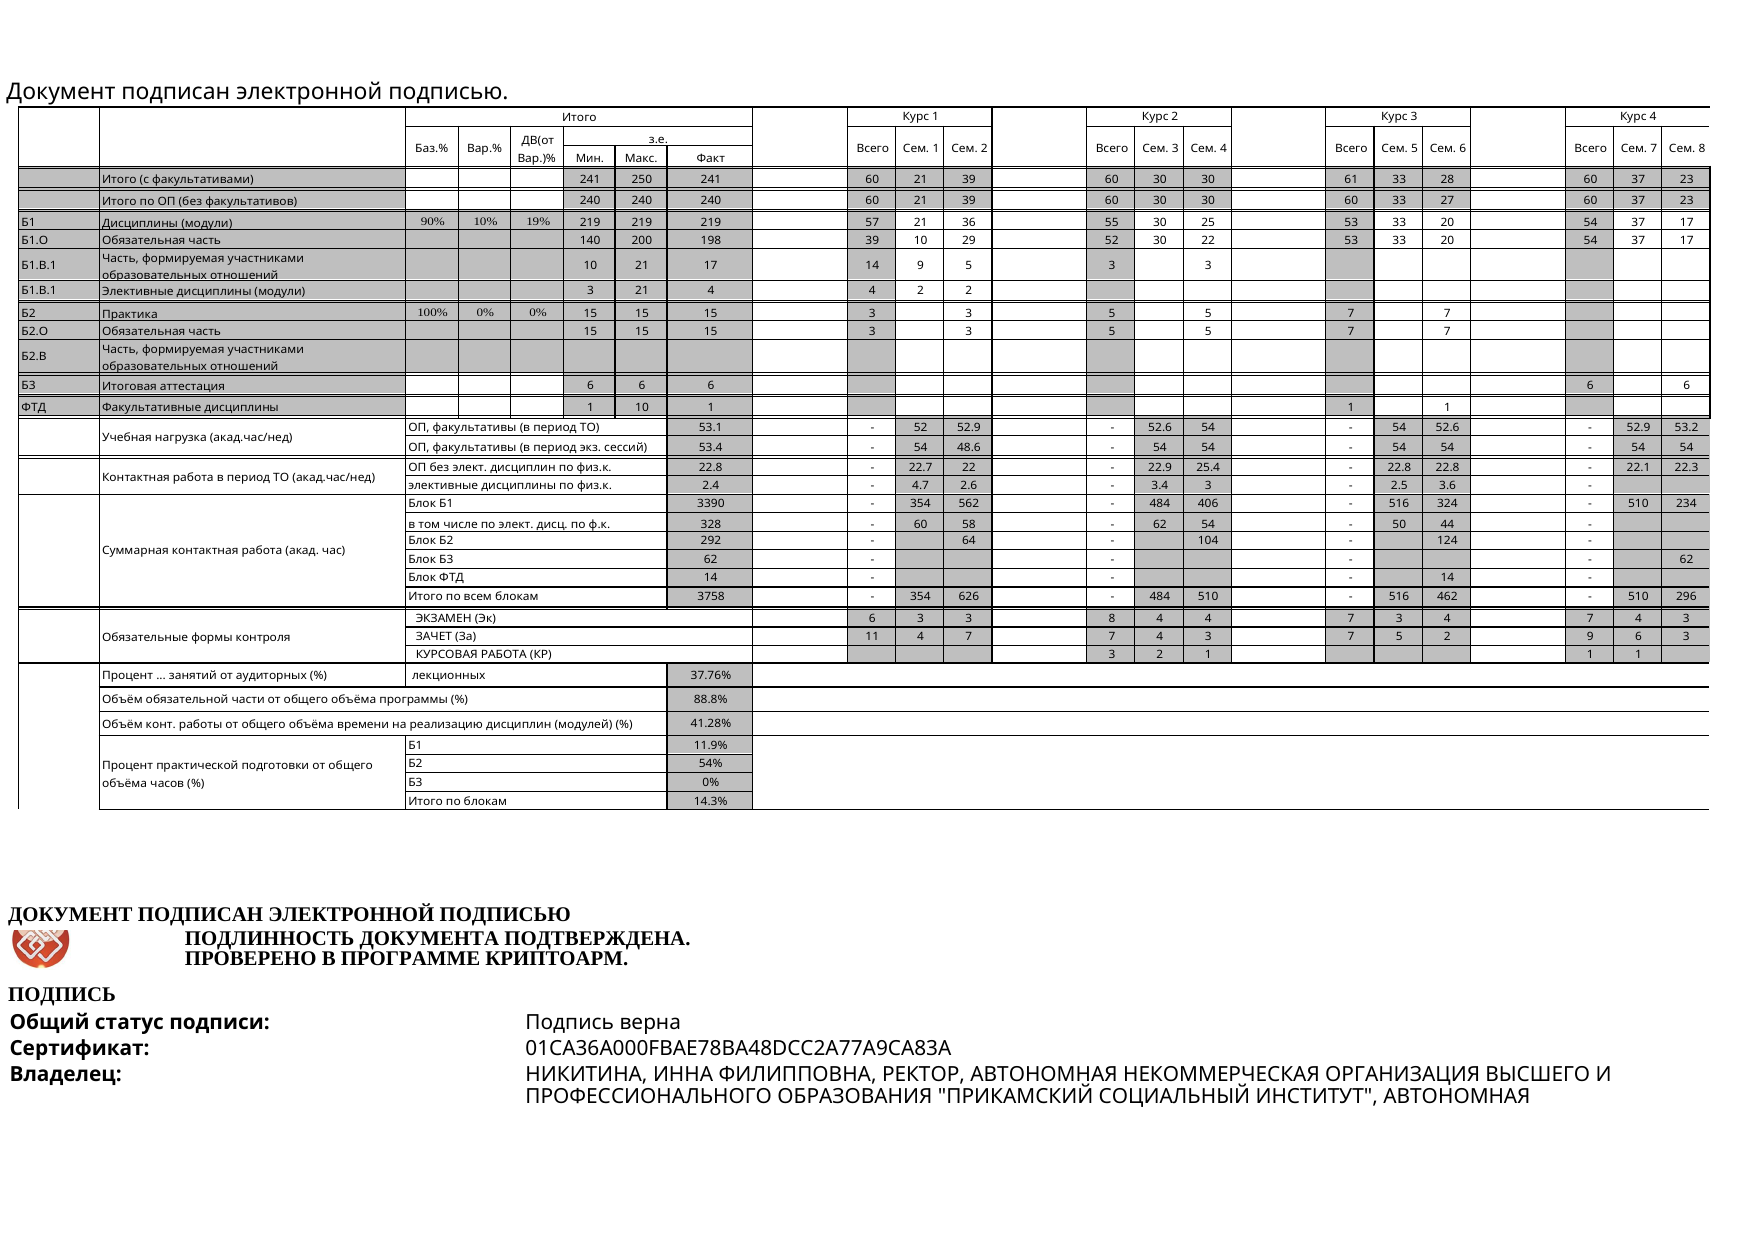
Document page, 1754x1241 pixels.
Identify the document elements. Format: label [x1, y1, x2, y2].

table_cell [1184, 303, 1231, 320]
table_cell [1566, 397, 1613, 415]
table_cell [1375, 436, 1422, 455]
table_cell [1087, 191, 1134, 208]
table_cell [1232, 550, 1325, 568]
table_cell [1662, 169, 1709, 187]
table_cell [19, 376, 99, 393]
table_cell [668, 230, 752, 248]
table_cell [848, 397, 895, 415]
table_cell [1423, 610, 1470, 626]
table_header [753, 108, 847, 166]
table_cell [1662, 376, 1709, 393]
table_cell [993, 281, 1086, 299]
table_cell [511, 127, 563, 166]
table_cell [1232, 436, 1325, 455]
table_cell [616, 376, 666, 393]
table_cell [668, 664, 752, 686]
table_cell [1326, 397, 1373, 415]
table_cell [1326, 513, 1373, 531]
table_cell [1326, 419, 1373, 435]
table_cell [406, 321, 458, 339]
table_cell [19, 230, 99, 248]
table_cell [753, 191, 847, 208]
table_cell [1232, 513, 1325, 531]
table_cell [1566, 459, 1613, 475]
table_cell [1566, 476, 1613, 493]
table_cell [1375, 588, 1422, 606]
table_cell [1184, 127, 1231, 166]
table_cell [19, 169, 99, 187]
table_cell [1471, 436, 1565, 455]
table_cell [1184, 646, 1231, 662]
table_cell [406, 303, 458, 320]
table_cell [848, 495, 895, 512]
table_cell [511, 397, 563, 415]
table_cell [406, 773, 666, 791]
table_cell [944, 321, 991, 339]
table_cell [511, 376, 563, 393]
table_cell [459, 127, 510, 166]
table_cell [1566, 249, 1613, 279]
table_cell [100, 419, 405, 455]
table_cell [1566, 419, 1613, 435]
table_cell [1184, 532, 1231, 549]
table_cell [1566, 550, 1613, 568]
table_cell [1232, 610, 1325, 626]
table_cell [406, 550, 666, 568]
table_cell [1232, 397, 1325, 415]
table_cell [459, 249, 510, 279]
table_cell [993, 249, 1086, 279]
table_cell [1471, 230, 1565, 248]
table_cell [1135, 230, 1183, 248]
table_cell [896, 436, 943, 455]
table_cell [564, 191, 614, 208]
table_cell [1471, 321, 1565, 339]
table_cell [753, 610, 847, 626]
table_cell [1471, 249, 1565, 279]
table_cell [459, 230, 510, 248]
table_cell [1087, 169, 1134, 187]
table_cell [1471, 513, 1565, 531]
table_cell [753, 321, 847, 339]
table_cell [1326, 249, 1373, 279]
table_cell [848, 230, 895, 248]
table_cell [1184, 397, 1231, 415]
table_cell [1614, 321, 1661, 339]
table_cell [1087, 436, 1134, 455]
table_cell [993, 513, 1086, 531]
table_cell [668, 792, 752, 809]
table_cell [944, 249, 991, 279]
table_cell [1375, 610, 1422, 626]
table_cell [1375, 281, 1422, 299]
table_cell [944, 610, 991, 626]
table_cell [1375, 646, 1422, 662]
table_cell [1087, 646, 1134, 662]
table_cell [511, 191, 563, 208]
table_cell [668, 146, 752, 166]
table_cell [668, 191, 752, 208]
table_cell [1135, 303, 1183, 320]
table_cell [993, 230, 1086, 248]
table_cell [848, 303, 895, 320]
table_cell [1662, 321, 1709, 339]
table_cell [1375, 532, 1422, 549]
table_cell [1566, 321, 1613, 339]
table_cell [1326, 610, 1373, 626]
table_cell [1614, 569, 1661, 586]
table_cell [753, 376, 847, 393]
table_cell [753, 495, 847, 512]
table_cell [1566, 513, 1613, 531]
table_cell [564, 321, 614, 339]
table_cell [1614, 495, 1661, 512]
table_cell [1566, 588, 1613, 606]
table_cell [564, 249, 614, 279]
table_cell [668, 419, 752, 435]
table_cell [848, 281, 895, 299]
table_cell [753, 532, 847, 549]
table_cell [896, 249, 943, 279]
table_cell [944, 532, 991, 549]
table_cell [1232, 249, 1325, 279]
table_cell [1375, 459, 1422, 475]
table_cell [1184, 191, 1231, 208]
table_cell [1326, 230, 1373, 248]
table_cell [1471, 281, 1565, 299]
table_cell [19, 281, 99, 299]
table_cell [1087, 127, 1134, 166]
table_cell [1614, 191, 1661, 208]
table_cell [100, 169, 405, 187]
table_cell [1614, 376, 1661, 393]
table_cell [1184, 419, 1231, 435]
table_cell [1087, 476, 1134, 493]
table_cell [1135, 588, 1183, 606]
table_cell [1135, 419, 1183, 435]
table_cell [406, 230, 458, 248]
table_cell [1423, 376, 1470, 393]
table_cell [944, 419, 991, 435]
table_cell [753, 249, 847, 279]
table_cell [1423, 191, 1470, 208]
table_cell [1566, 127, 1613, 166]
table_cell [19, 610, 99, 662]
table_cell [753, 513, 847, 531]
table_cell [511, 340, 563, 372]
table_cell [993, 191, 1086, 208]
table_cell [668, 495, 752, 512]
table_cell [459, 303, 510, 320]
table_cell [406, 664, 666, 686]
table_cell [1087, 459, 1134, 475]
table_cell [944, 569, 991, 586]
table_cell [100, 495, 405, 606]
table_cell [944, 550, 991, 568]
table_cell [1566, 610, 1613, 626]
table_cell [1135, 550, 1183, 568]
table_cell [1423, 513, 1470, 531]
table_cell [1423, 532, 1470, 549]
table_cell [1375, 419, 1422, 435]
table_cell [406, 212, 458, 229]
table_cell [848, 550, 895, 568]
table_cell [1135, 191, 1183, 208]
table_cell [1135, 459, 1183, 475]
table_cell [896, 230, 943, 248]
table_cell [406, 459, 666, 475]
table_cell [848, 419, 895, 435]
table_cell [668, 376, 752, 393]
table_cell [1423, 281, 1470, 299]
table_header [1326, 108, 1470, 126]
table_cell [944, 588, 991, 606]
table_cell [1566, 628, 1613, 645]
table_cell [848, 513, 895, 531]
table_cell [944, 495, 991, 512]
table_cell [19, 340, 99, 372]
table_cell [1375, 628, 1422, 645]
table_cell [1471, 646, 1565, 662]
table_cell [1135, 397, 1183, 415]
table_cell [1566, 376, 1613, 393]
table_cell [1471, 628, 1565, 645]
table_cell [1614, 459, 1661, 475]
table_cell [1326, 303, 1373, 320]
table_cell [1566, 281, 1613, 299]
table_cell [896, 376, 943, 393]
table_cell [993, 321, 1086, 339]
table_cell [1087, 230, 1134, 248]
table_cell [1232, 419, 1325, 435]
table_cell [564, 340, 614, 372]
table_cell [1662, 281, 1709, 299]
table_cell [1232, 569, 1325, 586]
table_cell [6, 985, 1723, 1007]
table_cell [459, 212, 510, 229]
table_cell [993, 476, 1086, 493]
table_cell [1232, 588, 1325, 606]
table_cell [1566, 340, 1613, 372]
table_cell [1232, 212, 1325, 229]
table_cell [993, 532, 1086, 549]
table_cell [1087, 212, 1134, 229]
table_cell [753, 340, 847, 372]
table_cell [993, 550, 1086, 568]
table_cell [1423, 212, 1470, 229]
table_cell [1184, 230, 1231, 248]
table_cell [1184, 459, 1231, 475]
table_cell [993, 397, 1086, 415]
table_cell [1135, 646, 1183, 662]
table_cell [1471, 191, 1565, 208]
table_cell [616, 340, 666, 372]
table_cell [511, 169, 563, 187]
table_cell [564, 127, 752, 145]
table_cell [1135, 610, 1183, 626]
picture [9, 930, 72, 971]
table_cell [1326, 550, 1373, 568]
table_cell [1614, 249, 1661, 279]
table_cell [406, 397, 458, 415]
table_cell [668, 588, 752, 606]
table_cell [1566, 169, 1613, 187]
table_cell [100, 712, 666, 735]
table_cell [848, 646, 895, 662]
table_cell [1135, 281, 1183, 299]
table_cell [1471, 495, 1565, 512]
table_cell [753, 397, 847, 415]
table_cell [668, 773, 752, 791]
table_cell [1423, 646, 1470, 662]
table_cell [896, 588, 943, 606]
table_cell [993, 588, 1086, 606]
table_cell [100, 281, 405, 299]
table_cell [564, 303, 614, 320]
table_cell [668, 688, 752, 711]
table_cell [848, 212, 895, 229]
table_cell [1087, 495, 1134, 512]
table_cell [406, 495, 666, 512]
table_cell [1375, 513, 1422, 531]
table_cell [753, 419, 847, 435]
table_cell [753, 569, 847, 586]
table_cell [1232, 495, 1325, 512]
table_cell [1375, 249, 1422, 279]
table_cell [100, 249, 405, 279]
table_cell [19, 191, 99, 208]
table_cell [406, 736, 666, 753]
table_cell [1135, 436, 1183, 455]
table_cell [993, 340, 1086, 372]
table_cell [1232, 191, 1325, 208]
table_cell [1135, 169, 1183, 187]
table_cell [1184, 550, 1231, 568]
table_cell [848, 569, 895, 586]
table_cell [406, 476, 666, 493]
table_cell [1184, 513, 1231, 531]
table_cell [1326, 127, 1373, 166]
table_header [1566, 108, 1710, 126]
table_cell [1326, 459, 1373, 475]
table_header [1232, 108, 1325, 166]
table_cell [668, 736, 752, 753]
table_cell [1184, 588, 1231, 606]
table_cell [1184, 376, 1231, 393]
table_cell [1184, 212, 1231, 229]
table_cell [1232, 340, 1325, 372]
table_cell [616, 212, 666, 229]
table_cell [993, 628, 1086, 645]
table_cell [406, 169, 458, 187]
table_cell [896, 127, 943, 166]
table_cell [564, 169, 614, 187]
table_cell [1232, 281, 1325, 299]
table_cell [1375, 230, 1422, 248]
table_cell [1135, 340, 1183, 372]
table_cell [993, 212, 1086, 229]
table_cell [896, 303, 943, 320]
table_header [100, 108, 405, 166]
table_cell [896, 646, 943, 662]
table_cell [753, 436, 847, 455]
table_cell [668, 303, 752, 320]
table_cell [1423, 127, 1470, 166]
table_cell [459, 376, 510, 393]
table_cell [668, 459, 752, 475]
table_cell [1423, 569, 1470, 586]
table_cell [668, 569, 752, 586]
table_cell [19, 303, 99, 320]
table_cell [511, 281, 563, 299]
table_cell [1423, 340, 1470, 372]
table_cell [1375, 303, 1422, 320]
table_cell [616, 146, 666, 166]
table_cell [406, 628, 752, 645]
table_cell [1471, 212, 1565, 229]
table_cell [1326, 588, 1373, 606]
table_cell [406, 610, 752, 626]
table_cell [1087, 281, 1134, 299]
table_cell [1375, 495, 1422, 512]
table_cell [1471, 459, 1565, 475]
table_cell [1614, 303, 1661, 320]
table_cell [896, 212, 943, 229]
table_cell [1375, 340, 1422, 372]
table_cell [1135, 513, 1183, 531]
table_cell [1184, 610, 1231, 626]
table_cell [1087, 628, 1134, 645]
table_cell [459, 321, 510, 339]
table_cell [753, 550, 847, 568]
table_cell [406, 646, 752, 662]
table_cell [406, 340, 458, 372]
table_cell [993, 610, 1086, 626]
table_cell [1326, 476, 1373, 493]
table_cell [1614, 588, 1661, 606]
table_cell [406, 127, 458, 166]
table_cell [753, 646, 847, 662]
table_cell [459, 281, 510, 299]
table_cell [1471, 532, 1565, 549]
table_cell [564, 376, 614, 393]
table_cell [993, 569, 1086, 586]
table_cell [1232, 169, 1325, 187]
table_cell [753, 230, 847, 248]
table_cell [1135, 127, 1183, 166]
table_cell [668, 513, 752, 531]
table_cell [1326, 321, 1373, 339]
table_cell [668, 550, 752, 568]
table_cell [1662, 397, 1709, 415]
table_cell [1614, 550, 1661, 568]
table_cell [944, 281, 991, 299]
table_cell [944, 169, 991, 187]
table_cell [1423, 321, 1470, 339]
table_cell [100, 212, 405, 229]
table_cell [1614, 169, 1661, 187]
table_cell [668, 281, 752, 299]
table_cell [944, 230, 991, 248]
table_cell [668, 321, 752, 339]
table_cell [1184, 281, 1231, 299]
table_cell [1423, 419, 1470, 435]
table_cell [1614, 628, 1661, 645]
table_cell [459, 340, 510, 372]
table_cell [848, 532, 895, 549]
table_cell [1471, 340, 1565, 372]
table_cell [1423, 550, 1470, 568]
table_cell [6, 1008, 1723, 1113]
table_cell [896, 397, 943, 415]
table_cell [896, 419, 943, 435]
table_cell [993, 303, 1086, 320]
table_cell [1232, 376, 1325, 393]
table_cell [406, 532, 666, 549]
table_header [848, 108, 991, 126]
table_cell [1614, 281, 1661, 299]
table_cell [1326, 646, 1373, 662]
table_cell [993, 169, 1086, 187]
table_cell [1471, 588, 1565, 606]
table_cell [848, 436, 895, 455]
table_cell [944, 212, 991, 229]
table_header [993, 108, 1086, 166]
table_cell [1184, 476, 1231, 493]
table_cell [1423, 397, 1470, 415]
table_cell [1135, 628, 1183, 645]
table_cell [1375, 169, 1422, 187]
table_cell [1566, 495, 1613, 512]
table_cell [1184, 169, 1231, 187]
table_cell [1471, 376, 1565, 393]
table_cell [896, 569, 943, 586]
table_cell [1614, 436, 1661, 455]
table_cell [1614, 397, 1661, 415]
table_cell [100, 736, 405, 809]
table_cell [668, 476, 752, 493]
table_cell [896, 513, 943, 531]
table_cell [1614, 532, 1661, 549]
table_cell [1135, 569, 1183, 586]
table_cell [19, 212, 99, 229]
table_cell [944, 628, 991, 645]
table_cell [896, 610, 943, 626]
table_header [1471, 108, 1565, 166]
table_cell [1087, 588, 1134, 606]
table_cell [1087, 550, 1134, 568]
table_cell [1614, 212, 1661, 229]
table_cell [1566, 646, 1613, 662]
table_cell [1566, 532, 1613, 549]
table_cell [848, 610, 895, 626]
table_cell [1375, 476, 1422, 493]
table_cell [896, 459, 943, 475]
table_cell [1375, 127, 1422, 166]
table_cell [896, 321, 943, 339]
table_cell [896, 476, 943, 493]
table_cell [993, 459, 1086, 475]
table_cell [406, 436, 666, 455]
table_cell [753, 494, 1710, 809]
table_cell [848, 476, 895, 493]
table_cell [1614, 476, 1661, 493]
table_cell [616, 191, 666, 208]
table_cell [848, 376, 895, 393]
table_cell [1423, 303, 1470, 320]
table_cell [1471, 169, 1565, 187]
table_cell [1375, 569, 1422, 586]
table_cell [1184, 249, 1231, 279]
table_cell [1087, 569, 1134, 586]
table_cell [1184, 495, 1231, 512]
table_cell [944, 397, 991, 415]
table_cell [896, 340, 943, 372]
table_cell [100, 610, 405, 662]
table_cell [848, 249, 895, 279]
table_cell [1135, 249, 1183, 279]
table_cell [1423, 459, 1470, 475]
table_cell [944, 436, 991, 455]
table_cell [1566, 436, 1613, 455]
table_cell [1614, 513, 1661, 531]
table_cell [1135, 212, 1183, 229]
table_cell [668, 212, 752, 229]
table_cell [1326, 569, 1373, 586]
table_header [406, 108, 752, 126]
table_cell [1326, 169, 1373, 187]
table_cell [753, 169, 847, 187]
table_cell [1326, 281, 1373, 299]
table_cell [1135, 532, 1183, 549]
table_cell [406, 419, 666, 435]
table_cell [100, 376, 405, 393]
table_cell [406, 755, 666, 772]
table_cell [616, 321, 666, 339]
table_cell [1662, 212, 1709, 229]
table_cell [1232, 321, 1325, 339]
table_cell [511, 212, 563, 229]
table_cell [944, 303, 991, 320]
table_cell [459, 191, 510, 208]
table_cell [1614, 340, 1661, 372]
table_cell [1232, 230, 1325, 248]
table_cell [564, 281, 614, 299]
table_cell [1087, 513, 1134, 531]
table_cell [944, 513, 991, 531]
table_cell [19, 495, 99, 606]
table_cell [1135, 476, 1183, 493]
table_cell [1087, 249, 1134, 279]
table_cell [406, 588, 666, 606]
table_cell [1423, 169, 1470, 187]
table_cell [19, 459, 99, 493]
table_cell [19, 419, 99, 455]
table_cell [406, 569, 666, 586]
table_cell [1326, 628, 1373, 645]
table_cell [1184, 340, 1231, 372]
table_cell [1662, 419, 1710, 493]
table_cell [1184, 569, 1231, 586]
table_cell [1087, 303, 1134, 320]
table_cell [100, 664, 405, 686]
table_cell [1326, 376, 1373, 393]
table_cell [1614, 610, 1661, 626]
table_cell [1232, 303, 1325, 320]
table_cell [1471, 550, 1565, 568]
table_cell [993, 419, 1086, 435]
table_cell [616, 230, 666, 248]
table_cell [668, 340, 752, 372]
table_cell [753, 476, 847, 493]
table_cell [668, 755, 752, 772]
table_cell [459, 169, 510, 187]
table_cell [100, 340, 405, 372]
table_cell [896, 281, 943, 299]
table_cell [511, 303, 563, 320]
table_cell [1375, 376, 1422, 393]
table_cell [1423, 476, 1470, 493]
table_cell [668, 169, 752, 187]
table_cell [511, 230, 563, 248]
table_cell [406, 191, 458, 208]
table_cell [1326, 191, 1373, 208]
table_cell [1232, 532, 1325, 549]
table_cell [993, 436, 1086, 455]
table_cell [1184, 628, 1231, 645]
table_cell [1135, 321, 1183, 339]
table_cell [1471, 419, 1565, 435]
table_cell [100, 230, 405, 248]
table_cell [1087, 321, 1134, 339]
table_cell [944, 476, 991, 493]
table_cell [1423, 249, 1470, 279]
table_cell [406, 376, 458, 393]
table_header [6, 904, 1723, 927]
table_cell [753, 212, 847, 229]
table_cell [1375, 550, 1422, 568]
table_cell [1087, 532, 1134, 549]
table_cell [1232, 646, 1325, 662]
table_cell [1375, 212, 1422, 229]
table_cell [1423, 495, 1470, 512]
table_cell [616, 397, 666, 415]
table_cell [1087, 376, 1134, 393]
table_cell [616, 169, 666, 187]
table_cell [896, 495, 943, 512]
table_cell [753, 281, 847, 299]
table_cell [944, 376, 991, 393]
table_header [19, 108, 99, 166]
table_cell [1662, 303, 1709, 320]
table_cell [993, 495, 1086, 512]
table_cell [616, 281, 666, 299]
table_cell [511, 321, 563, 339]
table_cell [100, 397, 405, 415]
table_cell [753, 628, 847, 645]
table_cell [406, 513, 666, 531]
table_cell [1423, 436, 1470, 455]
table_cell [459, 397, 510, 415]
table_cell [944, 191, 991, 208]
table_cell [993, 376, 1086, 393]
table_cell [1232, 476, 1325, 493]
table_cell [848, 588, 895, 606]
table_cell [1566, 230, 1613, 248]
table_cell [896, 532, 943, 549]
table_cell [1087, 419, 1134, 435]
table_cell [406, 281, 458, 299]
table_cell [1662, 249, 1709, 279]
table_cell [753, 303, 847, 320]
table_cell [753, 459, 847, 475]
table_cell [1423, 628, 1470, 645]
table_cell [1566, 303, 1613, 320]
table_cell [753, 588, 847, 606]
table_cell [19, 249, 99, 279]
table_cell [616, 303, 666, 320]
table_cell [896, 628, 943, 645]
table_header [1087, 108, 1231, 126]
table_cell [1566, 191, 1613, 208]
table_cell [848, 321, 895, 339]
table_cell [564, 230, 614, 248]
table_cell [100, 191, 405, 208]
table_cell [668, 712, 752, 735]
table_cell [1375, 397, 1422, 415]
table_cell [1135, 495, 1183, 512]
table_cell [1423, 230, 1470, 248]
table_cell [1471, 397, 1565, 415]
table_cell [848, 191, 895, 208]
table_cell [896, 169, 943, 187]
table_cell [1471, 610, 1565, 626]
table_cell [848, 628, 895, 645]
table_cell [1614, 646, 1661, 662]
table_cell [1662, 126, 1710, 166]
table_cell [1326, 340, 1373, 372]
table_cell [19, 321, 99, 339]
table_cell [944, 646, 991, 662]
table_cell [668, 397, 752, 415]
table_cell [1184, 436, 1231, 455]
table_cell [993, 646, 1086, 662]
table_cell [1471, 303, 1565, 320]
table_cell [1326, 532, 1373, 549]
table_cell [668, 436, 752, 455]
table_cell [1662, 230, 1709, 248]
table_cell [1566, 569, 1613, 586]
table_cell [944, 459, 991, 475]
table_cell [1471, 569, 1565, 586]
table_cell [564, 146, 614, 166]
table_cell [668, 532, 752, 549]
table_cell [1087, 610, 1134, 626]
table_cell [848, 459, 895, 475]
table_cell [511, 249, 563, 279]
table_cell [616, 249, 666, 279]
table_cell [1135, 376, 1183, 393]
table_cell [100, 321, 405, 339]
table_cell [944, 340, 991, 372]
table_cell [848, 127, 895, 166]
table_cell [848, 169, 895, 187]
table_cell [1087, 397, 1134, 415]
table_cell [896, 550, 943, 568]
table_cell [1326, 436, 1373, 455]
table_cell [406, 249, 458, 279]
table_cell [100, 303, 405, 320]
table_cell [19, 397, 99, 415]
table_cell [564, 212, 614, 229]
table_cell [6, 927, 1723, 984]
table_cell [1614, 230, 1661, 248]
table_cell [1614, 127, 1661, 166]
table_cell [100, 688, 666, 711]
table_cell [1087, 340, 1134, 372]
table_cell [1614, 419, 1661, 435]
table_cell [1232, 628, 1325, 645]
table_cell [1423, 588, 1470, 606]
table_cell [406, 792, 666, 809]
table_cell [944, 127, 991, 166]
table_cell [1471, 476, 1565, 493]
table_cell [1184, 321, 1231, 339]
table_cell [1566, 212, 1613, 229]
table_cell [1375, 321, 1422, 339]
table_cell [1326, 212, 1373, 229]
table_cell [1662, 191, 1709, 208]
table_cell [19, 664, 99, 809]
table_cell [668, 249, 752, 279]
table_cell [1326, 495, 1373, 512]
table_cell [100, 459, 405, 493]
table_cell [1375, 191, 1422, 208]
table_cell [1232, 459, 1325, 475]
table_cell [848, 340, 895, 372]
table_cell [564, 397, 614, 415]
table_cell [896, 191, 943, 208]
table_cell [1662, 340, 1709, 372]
